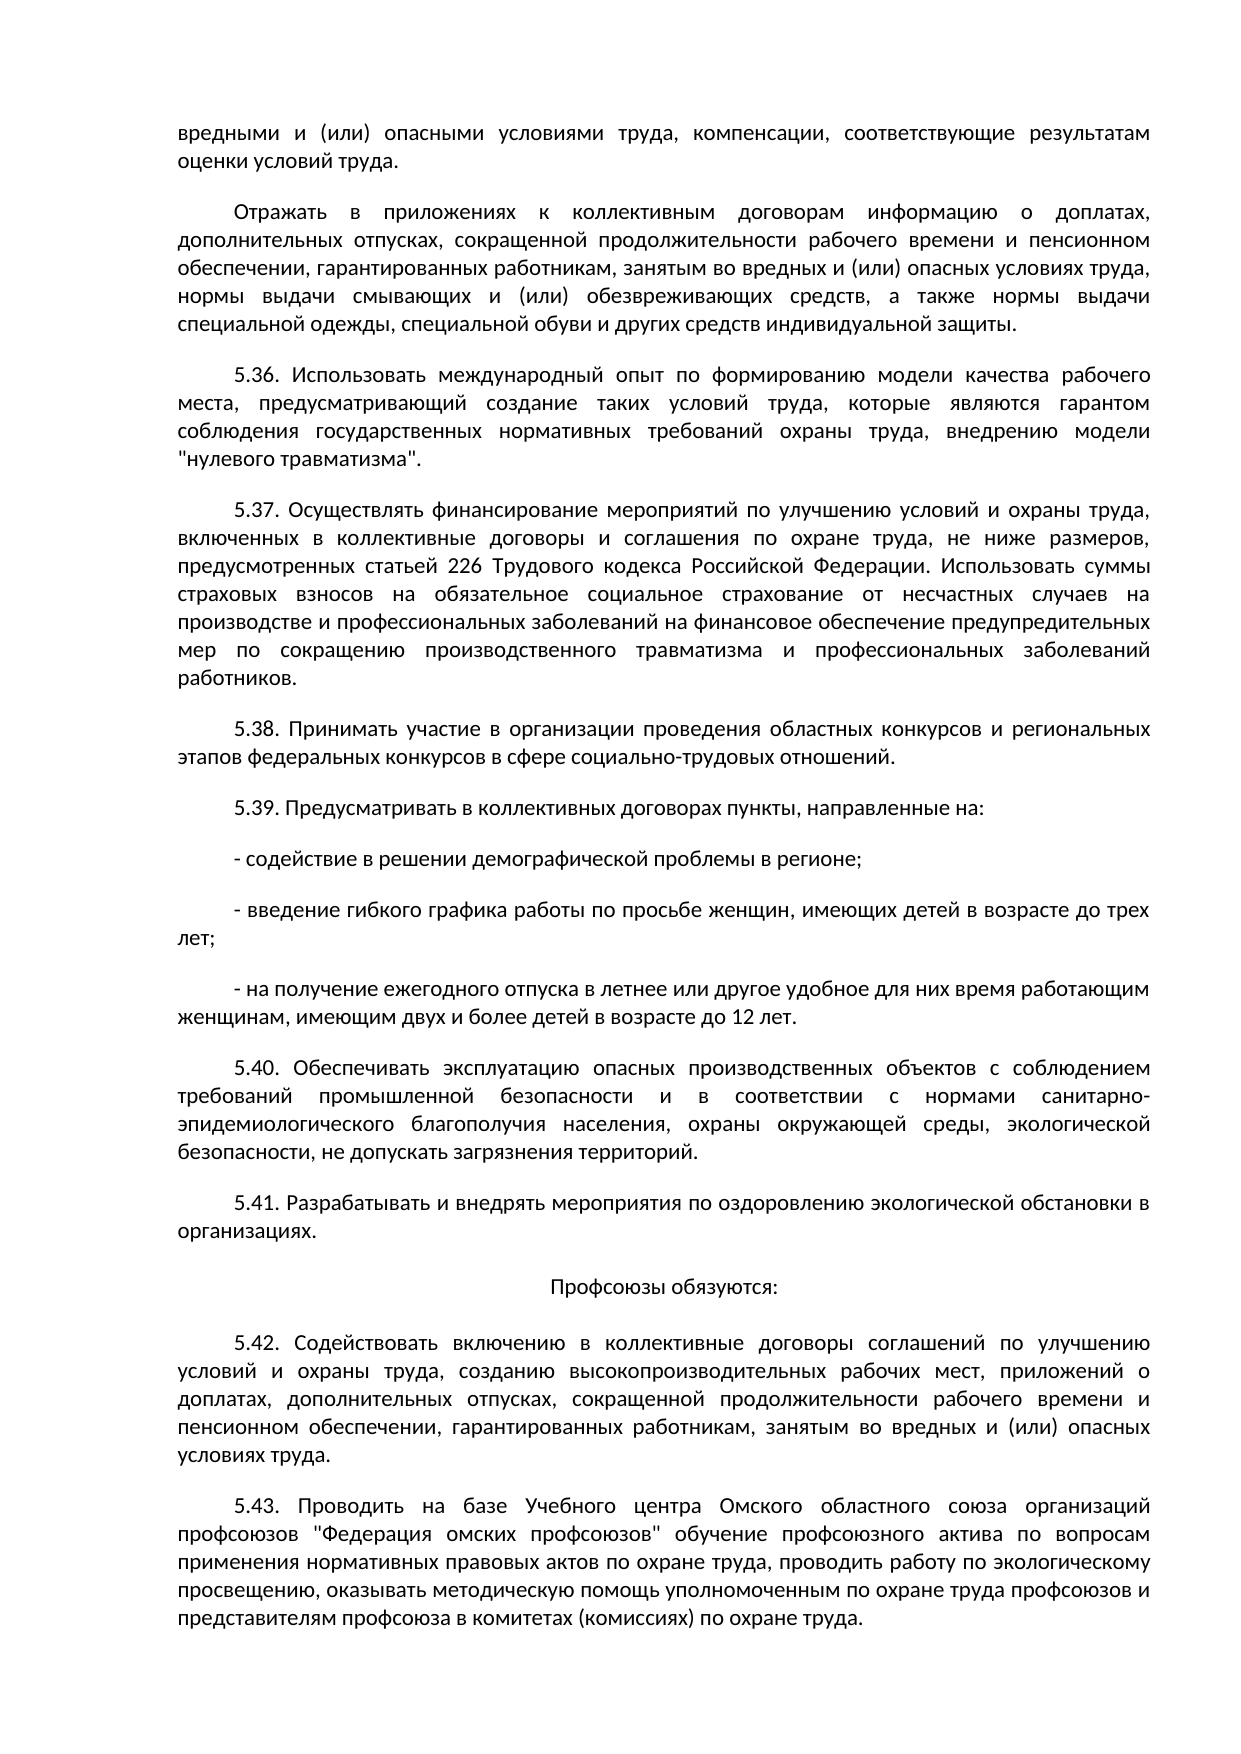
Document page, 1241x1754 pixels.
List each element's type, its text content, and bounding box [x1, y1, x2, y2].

text 5.39. Предусматривать в коллективных договорах пункты, направленные на: [177, 793, 1152, 821]
text - содействие в решении демографической проблемы в регионе; [177, 844, 1152, 872]
text - введение гибкого графика работы по просьбе женщин, имеющих детей в возрасте до трех лет; [177, 895, 1152, 951]
text 5.36. Использовать международный опыт по формированию модели качества рабочего места, предусматривающий создание таких условий труда, которые являются гарантом соблюдения государственных нормативных требований охраны труда, внедрению модели "нулевого травматизма". [177, 360, 1152, 472]
text 5.37. Осуществлять финансирование мероприятий по улучшению условий и охраны труда, включенных в коллективные договоры и соглашения по охране труда, не ниже размеров, предусмотренных статьей 226 Трудового кодекса Российской Федерации. Использовать суммы страховых взносов на обязательное социальное страхование от несчастных случаев на производстве и профессиональных заболеваний на финансовое обеспечение предупредительных мер по сокращению производственного травматизма и профессиональных заболеваний работников. [177, 495, 1152, 691]
text Профсоюзы обязуются: [177, 1272, 1152, 1300]
text 5.43. Проводить на базе Учебного центра Омского областного союза организаций профсоюзов "Федерация омских профсоюзов" обучение профсоюзного актива по вопросам применения нормативных правовых актов по охране труда, проводить работу по экологическому просвещению, оказывать методическую помощь уполномоченным по охране труда профсоюзов и представителям профсоюза в комитетах (комиссиях) по охране труда. [177, 1491, 1152, 1631]
text 5.42. Содействовать включению в коллективные договоры соглашений по улучшению условий и охраны труда, созданию высокопроизводительных рабочих мест, приложений о доплатах, дополнительных отпусках, сокращенной продолжительности рабочего времени и пенсионном обеспечении, гарантированных работникам, занятым во вредных и (или) опасных условиях труда. [177, 1328, 1152, 1468]
text - на получение ежегодного отпуска в летнее или другое удобное для них время работающим женщинам, имеющим двух и более детей в возрасте до 12 лет. [177, 974, 1152, 1030]
text 5.40. Обеспечивать эксплуатацию опасных производственных объектов с соблюдением требований промышленной безопасности и в соответствии с нормами санитарно-эпидемиологического благополучия населения, охраны окружающей среды, экологической безопасности, не допускать загрязнения территорий. [177, 1053, 1152, 1165]
text 5.38. Принимать участие в организации проведения областных конкурсов и региональных этапов федеральных конкурсов в сфере социально-трудовых отношений. [177, 714, 1152, 770]
text 5.41. Разрабатывать и внедрять мероприятия по оздоровлению экологической обстановки в организациях. [177, 1188, 1152, 1244]
text Отражать в приложениях к коллективным договорам информацию о доплатах, дополнительных отпусках, сокращенной продолжительности рабочего времени и пенсионном обеспечении, гарантированных работникам, занятым во вредных и (или) опасных условиях труда, нормы выдачи смывающих и (или) обезвреживающих средств, а также нормы выдачи специальной одежды, специальной обуви и других средств индивидуальной защиты. [177, 197, 1152, 337]
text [177, 118, 1152, 174]
